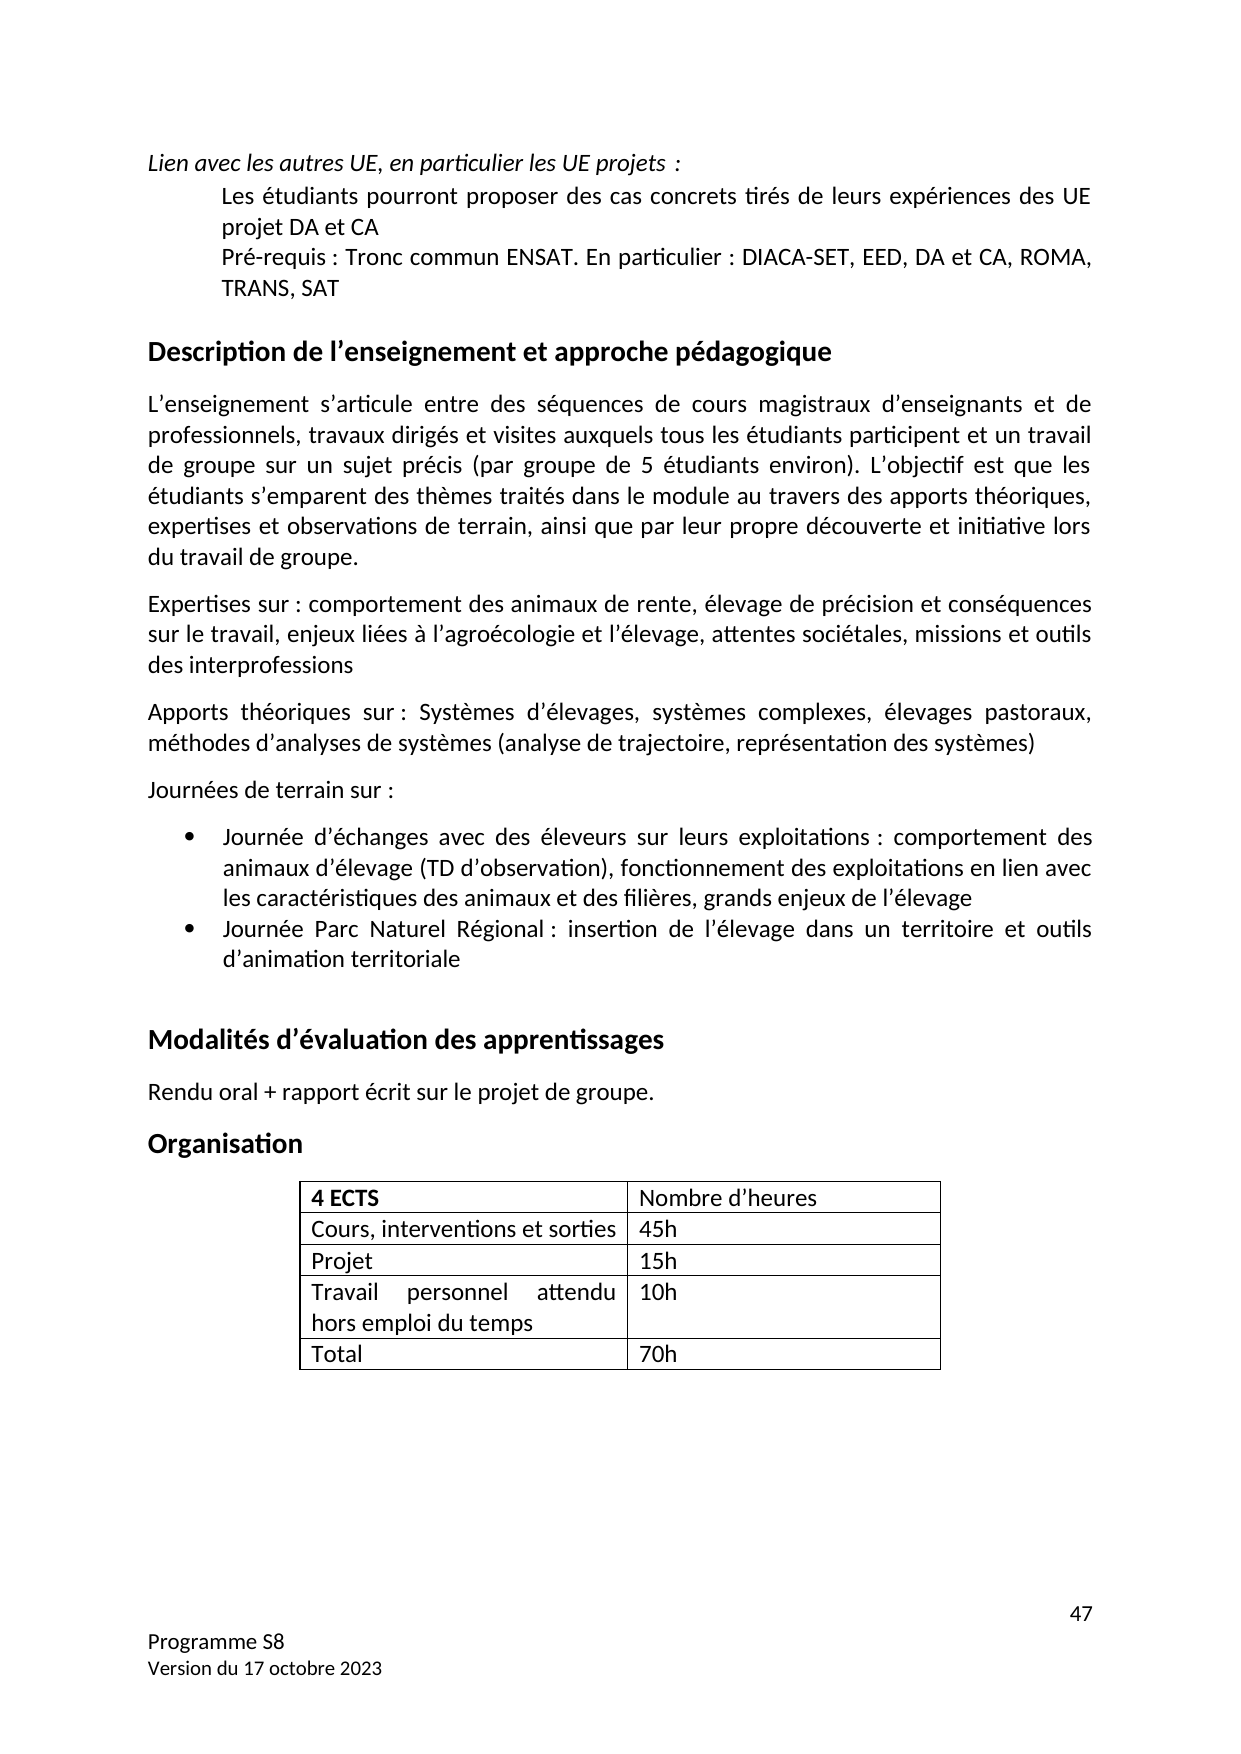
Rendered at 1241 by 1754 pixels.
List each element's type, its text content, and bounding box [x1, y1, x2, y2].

table_header Nombre d’heures [628, 1182, 940, 1212]
table_cell 10h [628, 1276, 940, 1337]
text Apports théoriques sur : Systèmes d’élevages, systèmes complexes, élevages pastoraux, méthodes d’analyses de systèmes (analyse de trajectoire, représentation des systèmes) [148, 696, 1093, 757]
table_cell Total [301, 1339, 627, 1369]
table_cell 70h [628, 1339, 940, 1369]
table_cell Cours, interventions et sorties [301, 1213, 627, 1244]
text Organisation [148, 1126, 1093, 1161]
table_header 4 ECTS [301, 1182, 627, 1212]
text Les étudiants pourront proposer des cas concrets tirés de leurs expériences des UE projet DA et CA [221, 181, 1093, 242]
text Rendu oral + rapport écrit sur le projet de groupe. [148, 1076, 1093, 1107]
table_cell 15h [628, 1245, 940, 1275]
text Description de l’enseignement et approche pédagogique [148, 333, 1093, 369]
text Lien avec les autres UE, en particulier les UE projets : [148, 148, 1093, 178]
table_cell 45h [628, 1213, 940, 1244]
list Journée d’échanges avec des éleveurs sur leurs exploitations : comportement des animaux d’élevage (TD d’observation), fonctionnement des exploitations en lien avec les caractéristiques des animaux et des filières, grands enjeux de l’élevage [185, 821, 1093, 913]
text Journées de terrain sur : [148, 774, 1093, 804]
table_cell Projet [301, 1245, 627, 1275]
text Expertises sur : comportement des animaux de rente, élevage de précision et conséquences sur le travail, enjeux liées à l’agroécologie et l’élevage, attentes sociétales, missions et outils des interprofessions [148, 588, 1093, 679]
text L’enseignement s’articule entre des séquences de cours magistraux d’enseignants et de professionnels, travaux dirigés et visites auxquels tous les étudiants participent et un travail de groupe sur un sujet précis (par groupe de 5 étudiants environ). L’objectif est que les étudiants s’emparent des thèmes traités dans le module au travers des apports théoriques, expertises et observations de terrain, ainsi que par leur propre découverte et initiative lors du travail de groupe. [148, 388, 1093, 571]
list Journée Parc Naturel Régional : insertion de l’élevage dans un territoire et outils d’animation territoriale [185, 913, 1093, 974]
text Pré-requis : Tronc commun ENSAT. En particulier : DIACA-SET, EED, DA et CA, ROMA, TRANS, SAT [221, 242, 1093, 303]
text Modalités d’évaluation des apprentissages [148, 1021, 1093, 1057]
table_cell Travail personnel attendu hors emploi du temps [301, 1276, 627, 1337]
